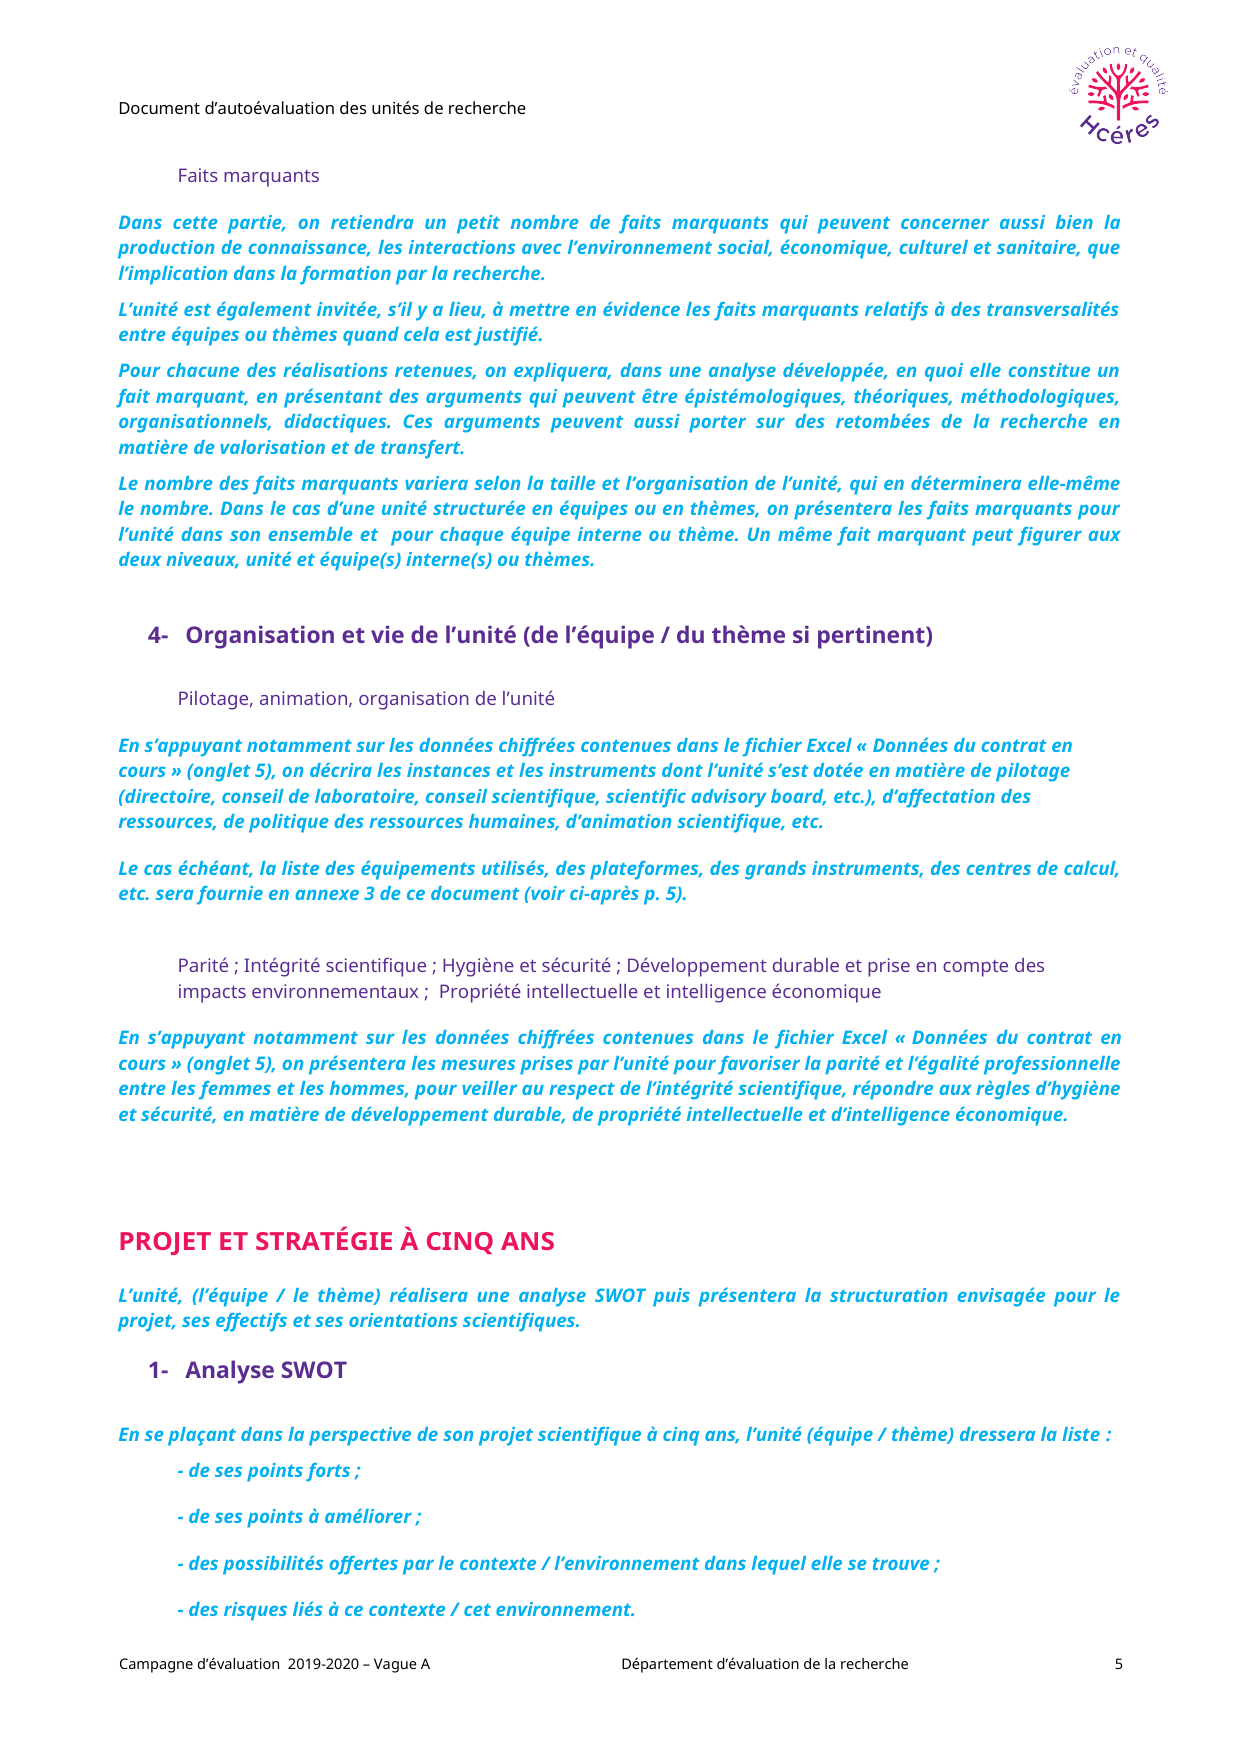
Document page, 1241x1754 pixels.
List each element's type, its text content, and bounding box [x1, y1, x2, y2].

text L’unité, (l’équipe / le thème) réalisera une analyse SWOT puis présentera la structuration envisagée pour le projet, ses effectifs et ses orientations scientifiques. [118, 1282, 1122, 1333]
text Faits marquants [118, 163, 1122, 188]
text - des possibilités offertes par le contexte / l’environnement dans lequel elle se trouve ; [118, 1550, 1122, 1576]
text Dans cette partie, on retiendra un petit nombre de faits marquants qui peuvent concerner aussi bien la production de connaissance, les interactions avec l’environnement social, économique, culturel et sanitaire, que l’implication dans la formation par la recherche. [118, 209, 1122, 286]
text Le cas échéant, la liste des équipements utilisés, des plateformes, des grands instruments, des centres de calcul, etc. sera fournie en annexe 3 de ce document (voir ci-après p. 5). [118, 855, 1122, 906]
list Analyse SWOT [148, 1354, 1122, 1385]
picture [1062, 39, 1172, 149]
text En se plaçant dans la perspective de son projet scientifique à cinq ans, l’unité (équipe / thème) dressera la liste : [118, 1421, 1122, 1447]
text - de ses points à améliorer ; [118, 1504, 1122, 1529]
text PROJET ET STRATÉGIE À CINQ ANS [118, 1223, 1122, 1257]
text Pour chacune des réalisations retenues, on expliquera, dans une analyse développée, en quoi elle constitue un fait marquant, en présentant des arguments qui peuvent être épistémologiques, théoriques, méthodologiques, organisationnels, didactiques. Ces arguments peuvent aussi porter sur des retombées de la recherche en matière de valorisation et de transfert. [118, 358, 1122, 460]
text Le nombre des faits marquants variera selon la taille et l’organisation de l’unité, qui en déterminera elle-même le nombre. Dans le cas d’une unité structurée en équipes ou en thèmes, on présentera les faits marquants pour l’unité dans son ensemble et pour chaque équipe interne ou thème. Un même fait marquant peut figurer aux deux niveaux, unité et équipe(s) interne(s) ou thèmes. [118, 470, 1122, 572]
text - de ses points forts ; [118, 1457, 1122, 1483]
text Pilotage, animation, organisation de l’unité [118, 686, 1122, 711]
text L’unité est également invitée, s’il y a lieu, à mettre en évidence les faits marquants relatifs à des transversalités entre équipes ou thèmes quand cela est justifié. [118, 296, 1122, 347]
text En s’appuyant notamment sur les données chiffrées contenues dans le fichier Excel « Données du contrat en cours » (onglet 5), on présentera les mesures prises par l’unité pour favoriser la parité et l’égalité professionnelle entre les femmes et les hommes, pour veiller au respect de l’intégrité scientifique, répondre aux règles d’hygiène et sécurité, en matière de développement durable, de propriété intellectuelle et d’intelligence économique. [118, 1024, 1122, 1126]
text En s’appuyant notamment sur les données chiffrées contenues dans le fichier Excel « Données du contrat en cours » (onglet 5), on décrira les instances et les instruments dont l’unité s’est dotée en matière de pilotage (directoire, conseil de laboratoire, conseil scientifique, scientific advisory board, etc.), d’affectation des ressources, de politique des ressources humaines, d’animation scientifique, etc. [118, 732, 1122, 834]
list Organisation et vie de l’unité (de l’équipe / du thème si pertinent) [148, 618, 1122, 650]
text Parité ; Intégrité scientifique ; Hygiène et sécurité ; Développement durable et prise en compte des impacts environnementaux ; Propriété intellectuelle et intelligence économique [177, 952, 1122, 1003]
text - des risques liés à ce contexte / cet environnement. [118, 1596, 1122, 1622]
